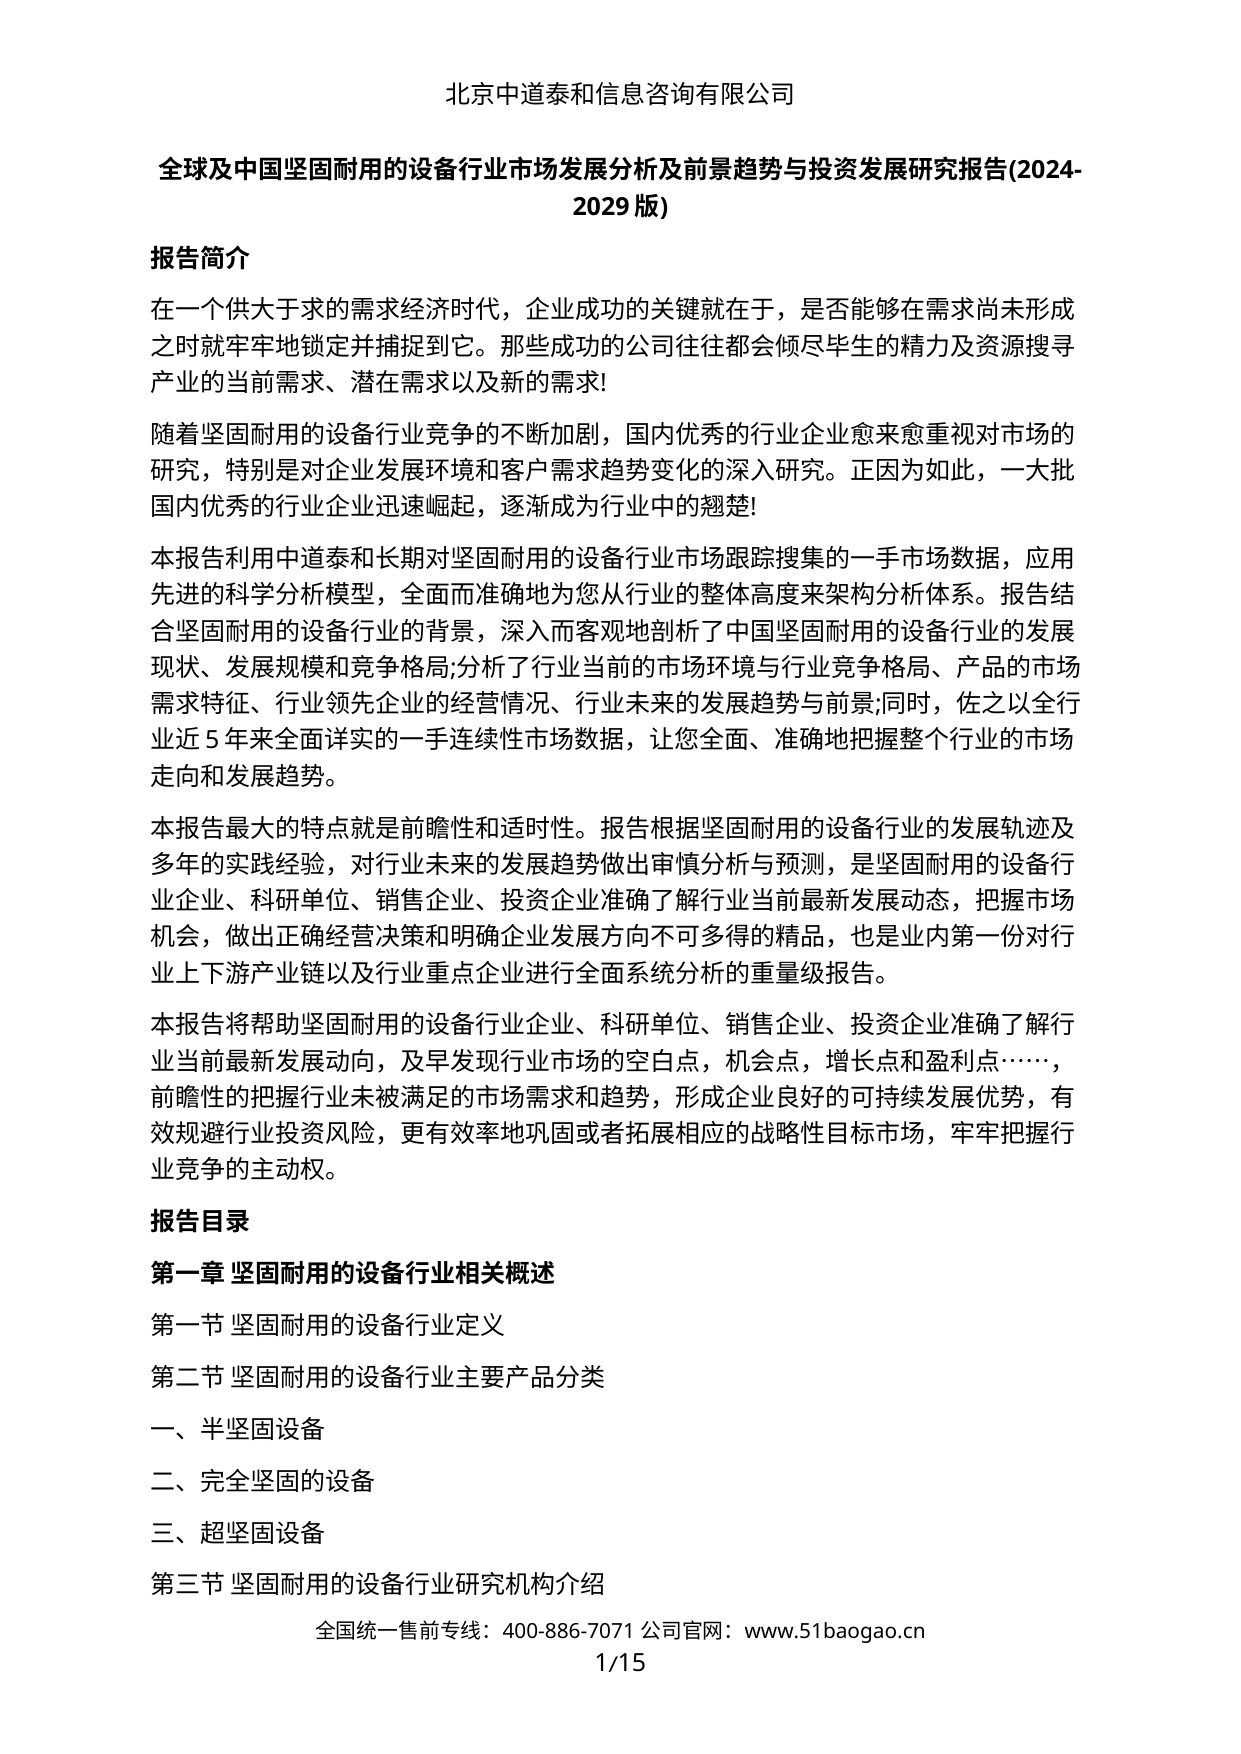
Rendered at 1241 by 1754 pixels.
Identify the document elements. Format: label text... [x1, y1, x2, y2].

text 全球及中国坚固耐用的设备行业市场发展分析及前景趋势与投资发展研究报告(2024-2029版) [150, 150, 1090, 222]
text 本报告将帮助坚固耐用的设备行业企业、科研单位、销售企业、投资企业准确了解行业当前最新发展动向，及早发现行业市场的空白点，机会点，增长点和盈利点……，前瞻性的把握行业未被满足的市场需求和趋势，形成企业良好的可持续发展优势，有效规避行业投资风险，更有效率地巩固或者拓展相应的战略性目标市场，牢牢把握行业竞争的主动权。 [150, 1005, 1090, 1186]
text 本报告利用中道泰和长期对坚固耐用的设备行业市场跟踪搜集的一手市场数据，应用先进的科学分析模型，全面而准确地为您从行业的整体高度来架构分析体系。报告结合坚固耐用的设备行业的背景，深入而客观地剖析了中国坚固耐用的设备行业的发展现状、发展规模和竞争格局;分析了行业当前的市场环境与行业竞争格局、产品的市场需求特征、行业领先企业的经营情况、行业未来的发展趋势与前景;同时，佐之以全行业近5年来全面详实的一手连续性市场数据，让您全面、准确地把握整个行业的市场走向和发展趋势。 [150, 539, 1090, 792]
text 一、半坚固设备 [150, 1409, 1090, 1446]
text 三、超坚固设备 [150, 1513, 1090, 1549]
text 第三节 坚固耐用的设备行业研究机构介绍 [150, 1565, 1090, 1601]
text 第一节 坚固耐用的设备行业定义 [150, 1306, 1090, 1342]
text 报告目录 [150, 1202, 1090, 1238]
text 报告简介 [150, 238, 1090, 274]
text 在一个供大于求的需求经济时代，企业成功的关键就在于，是否能够在需求尚未形成之时就牢牢地锁定并捕捉到它。那些成功的公司往往都会倾尽毕生的精力及资源搜寻产业的当前需求、潜在需求以及新的需求! [150, 290, 1090, 399]
text 随着坚固耐用的设备行业竞争的不断加剧，国内优秀的行业企业愈来愈重视对市场的研究，特别是对企业发展环境和客户需求趋势变化的深入研究。正因为如此，一大批国内优秀的行业企业迅速崛起，逐渐成为行业中的翘楚! [150, 414, 1090, 523]
text 第二节 坚固耐用的设备行业主要产品分类 [150, 1357, 1090, 1394]
text 二、完全坚固的设备 [150, 1461, 1090, 1497]
text 第一章 坚固耐用的设备行业相关概述 [150, 1254, 1090, 1290]
text 本报告最大的特点就是前瞻性和适时性。报告根据坚固耐用的设备行业的发展轨迹及多年的实践经验，对行业未来的发展趋势做出审慎分析与预测，是坚固耐用的设备行业企业、科研单位、销售企业、投资企业准确了解行业当前最新发展动态，把握市场机会，做出正确经营决策和明确企业发展方向不可多得的精品，也是业内第一份对行业上下游产业链以及行业重点企业进行全面系统分析的重量级报告。 [150, 808, 1090, 989]
